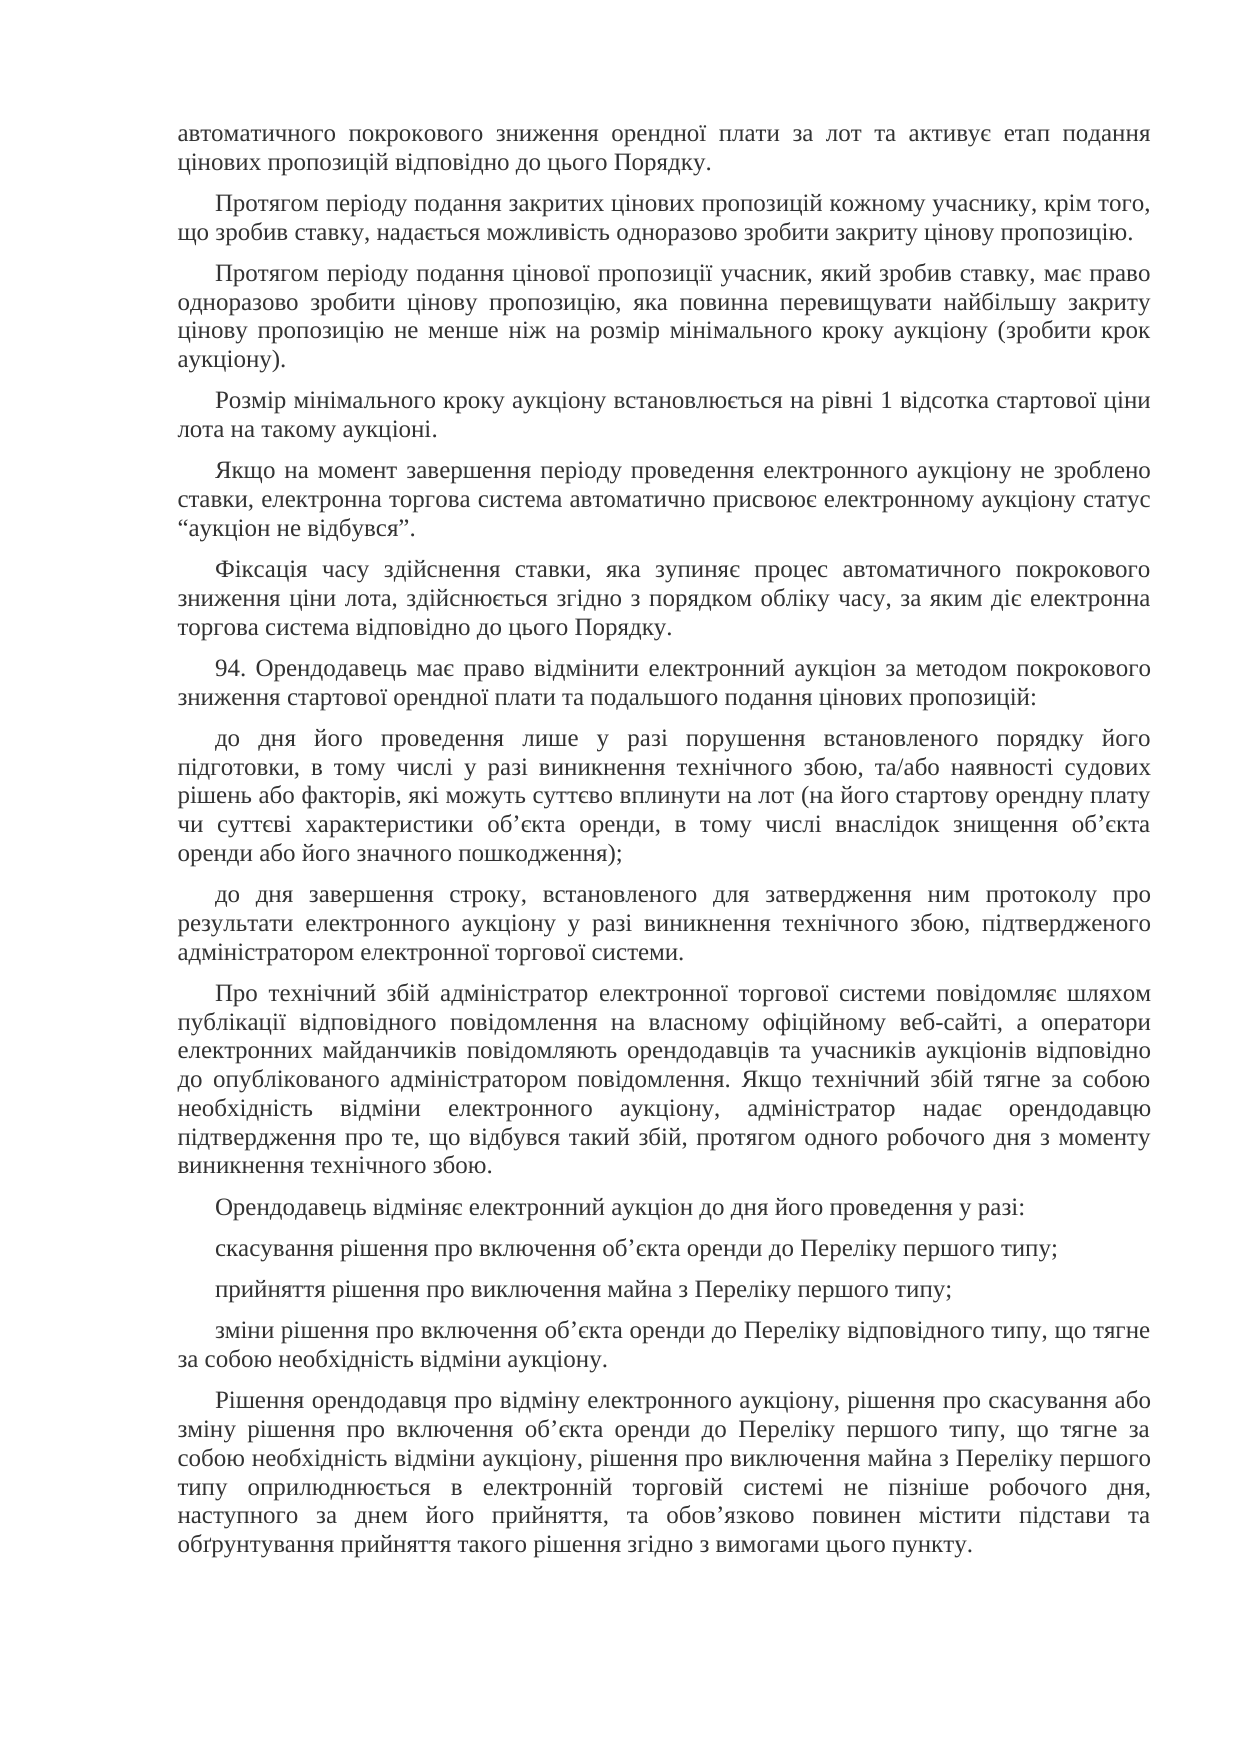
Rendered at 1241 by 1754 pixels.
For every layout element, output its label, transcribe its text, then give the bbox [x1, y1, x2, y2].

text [177, 118, 1152, 176]
text Рішення орендодавця про відміну електронного аукціону, рішення про скасування або зміну рішення про включення об’єкта оренди до Переліку першого типу, що тягне за собою необхідність відміни аукціону, рішення про виключення майна з Переліку першого типу оприлюднюється в електронній торговій системі не пізніше робочого дня, наступного за днем його прийняття, та обов’язково повинен містити підстави та обґрунтування прийняття такого рішення згідно з вимогами цього пункту. [177, 1386, 1152, 1558]
text Якщо на момент завершення періоду проведення електронного аукціону не зроблено ставки, електронна торгова система автоматично присвоює електронному аукціону статус “аукціон не відбувся”. [177, 456, 1152, 542]
text скасування рішення про включення об’єкта оренди до Переліку першого типу; [177, 1233, 1152, 1262]
text Про технічний збій адміністратор електронної торгової системи повідомляє шляхом публікації відповідного повідомлення на власному офіційному веб-сайті, а оператори електронних майданчиків повідомляють орендодавців та учасників аукціонів відповідно до опублікованого адміністратором повідомлення. Якщо технічний збій тягне за собою необхідність відміни електронного аукціону, адміністратор надає орендодавцю підтвердження про те, що відбувся такий збій, протягом одного робочого дня з моменту виникнення технічного збою. [177, 978, 1152, 1179]
text Фіксація часу здійснення ставки, яка зупиняє процес автоматичного покрокового зниження ціни лота, здійснюється згідно з порядком обліку часу, за яким діє електронна торгова система відповідно до цього Порядку. [177, 554, 1152, 641]
text 94. Орендодавець має право відмінити електронний аукціон за методом покрокового зниження стартової орендної плати та подальшого подання цінових пропозицій: [177, 653, 1152, 711]
text Розмір мінімального кроку аукціону встановлюється на рівні 1 відсотка стартової ціни лота на такому аукціоні. [177, 386, 1152, 443]
text до дня завершення строку, встановленого для затвердження ним протоколу про результати електронного аукціону у разі виникнення технічного збою, підтвердженого адміністратором електронної торгової системи. [177, 879, 1152, 966]
text Орендодавець відміняє електронний аукціон до дня його проведення у разі: [177, 1192, 1152, 1221]
text до дня його проведення лише у разі порушення встановленого порядку його підготовки, в тому числі у разі виникнення технічного збою, та/або наявності судових рішень або факторів, які можуть суттєво вплинути на лот (на його стартову орендну плату чи суттєві характеристики об’єкта оренди, в тому числі внаслідок знищення об’єкта оренди або його значного пошкодження); [177, 723, 1152, 867]
text прийняття рішення про виключення майна з Переліку першого типу; [177, 1274, 1152, 1303]
text Протягом періоду подання закритих цінових пропозицій кожному учаснику, крім того, що зробив ставку, надається можливість одноразово зробити закриту цінову пропозицію. [177, 188, 1152, 246]
text зміни рішення про включення об’єкта оренди до Переліку відповідного типу, що тягне за собою необхідність відміни аукціону. [177, 1316, 1152, 1373]
text Протягом періоду подання цінової пропозиції учасник, який зробив ставку, має право одноразово зробити цінову пропозицію, яка повинна перевищувати найбільшу закриту цінову пропозицію не менше ніж на розмір мінімального кроку аукціону (зробити крок аукціону). [177, 258, 1152, 373]
